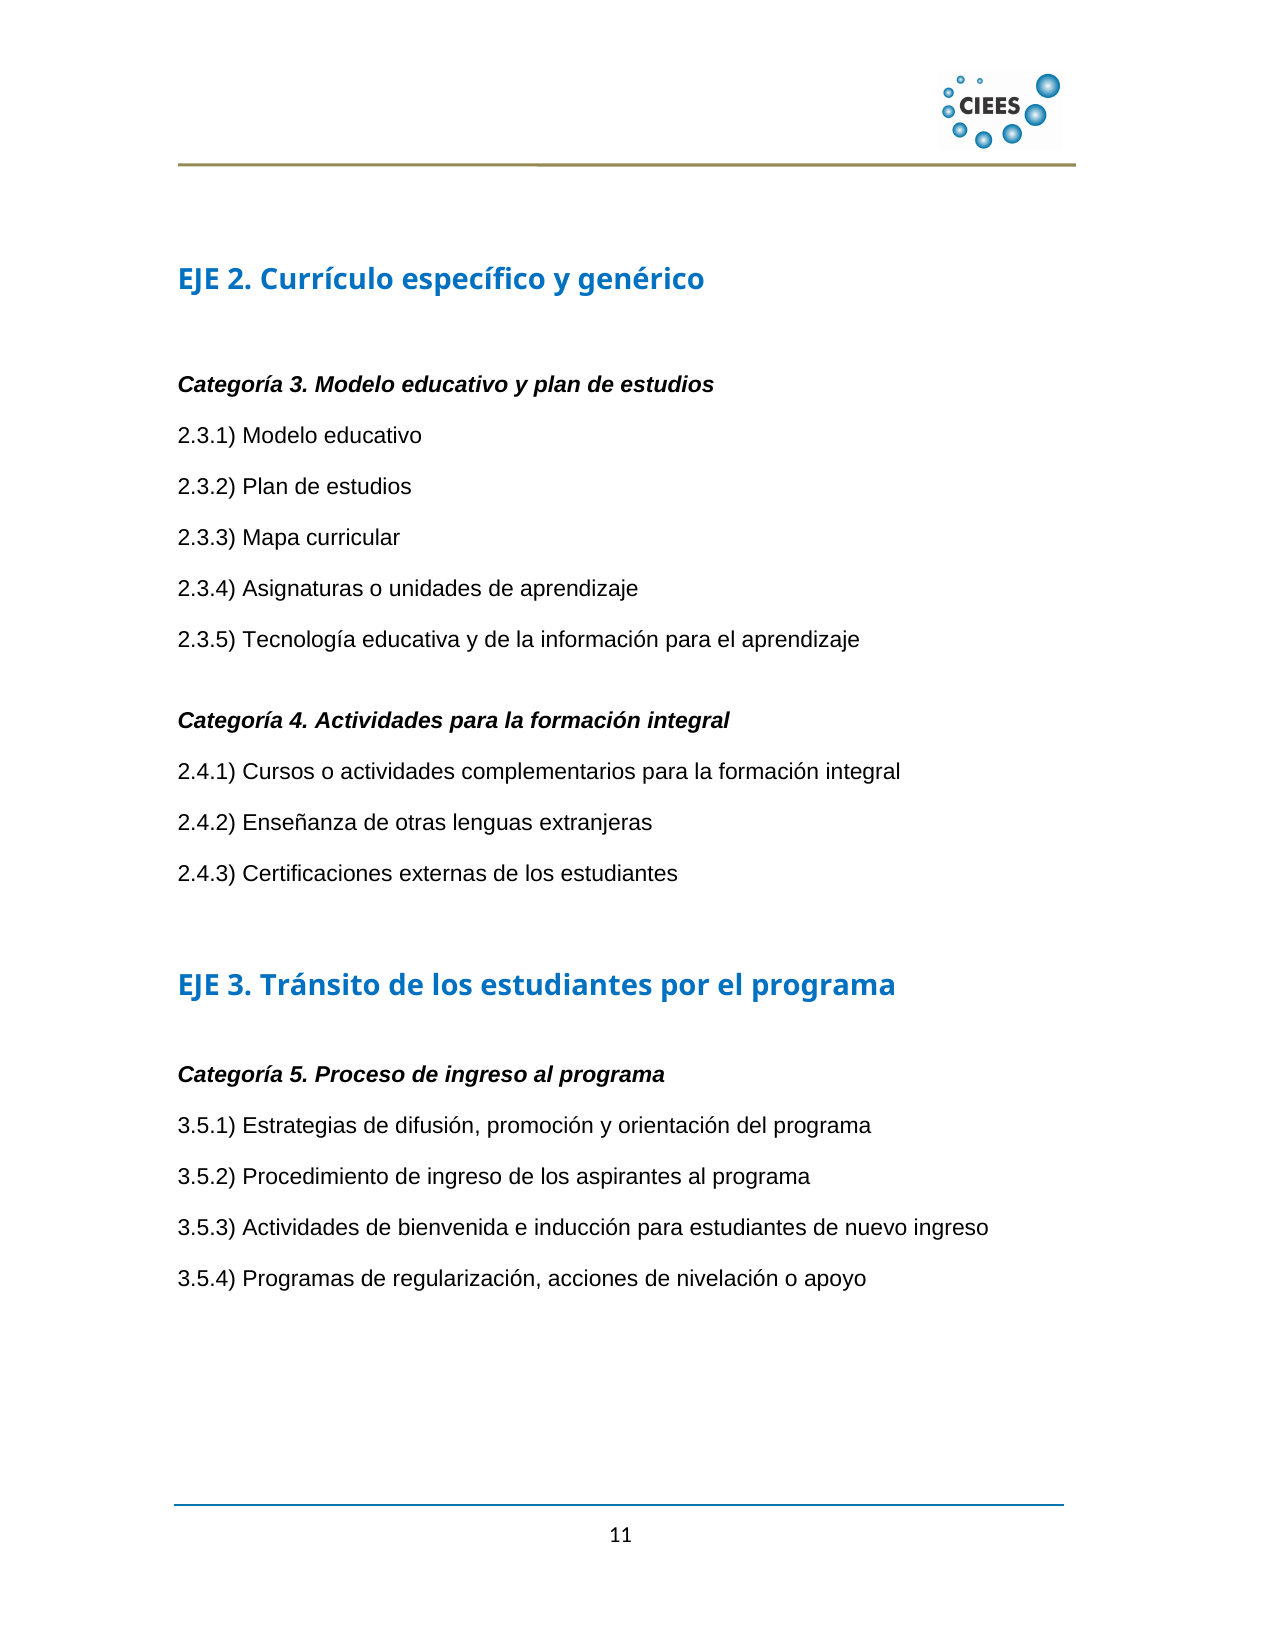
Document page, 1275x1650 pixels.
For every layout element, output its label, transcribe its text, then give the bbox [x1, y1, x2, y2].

text 3.5.2) Procedimiento de ingreso de los aspirantes al programa [177, 1163, 1063, 1189]
text EJE 2. Currículo específico y genérico [177, 258, 1063, 298]
text 2.3.2) Plan de estudios [177, 473, 1063, 499]
text 2.3.5) Tecnología educativa y de la información para el aprendizaje [177, 626, 1063, 652]
text 3.5.1) Estrategias de difusión, promoción y orientación del programa [177, 1112, 1063, 1138]
text 2.3.1) Modelo educativo [177, 422, 1063, 448]
text 3.5.4) Programas de regularización, acciones de nivelación o apoyo [177, 1265, 1063, 1291]
text 3.5.3) Actividades de bienvenida e inducción para estudiantes de nuevo ingreso [177, 1214, 1063, 1240]
text Categoría 3. Modelo educativo y plan de estudios [177, 371, 1063, 397]
text EJE 3. Tránsito de los estudiantes por el programa [177, 964, 1063, 1004]
text Categoría 4. Actividades para la formación integral [177, 707, 1063, 733]
text 2.4.3) Certificaciones externas de los estudiantes [177, 860, 1063, 886]
text 2.4.1) Cursos o actividades complementarios para la formación integral [177, 758, 1063, 784]
text 2.4.2) Enseñanza de otras lenguas extranjeras [177, 809, 1063, 835]
text Categoría 5. Proceso de ingreso al programa [177, 1061, 1063, 1087]
picture [939, 71, 1063, 151]
text 2.3.3) Mapa curricular [177, 524, 1063, 550]
text 2.3.4) Asignaturas o unidades de aprendizaje [177, 575, 1063, 601]
